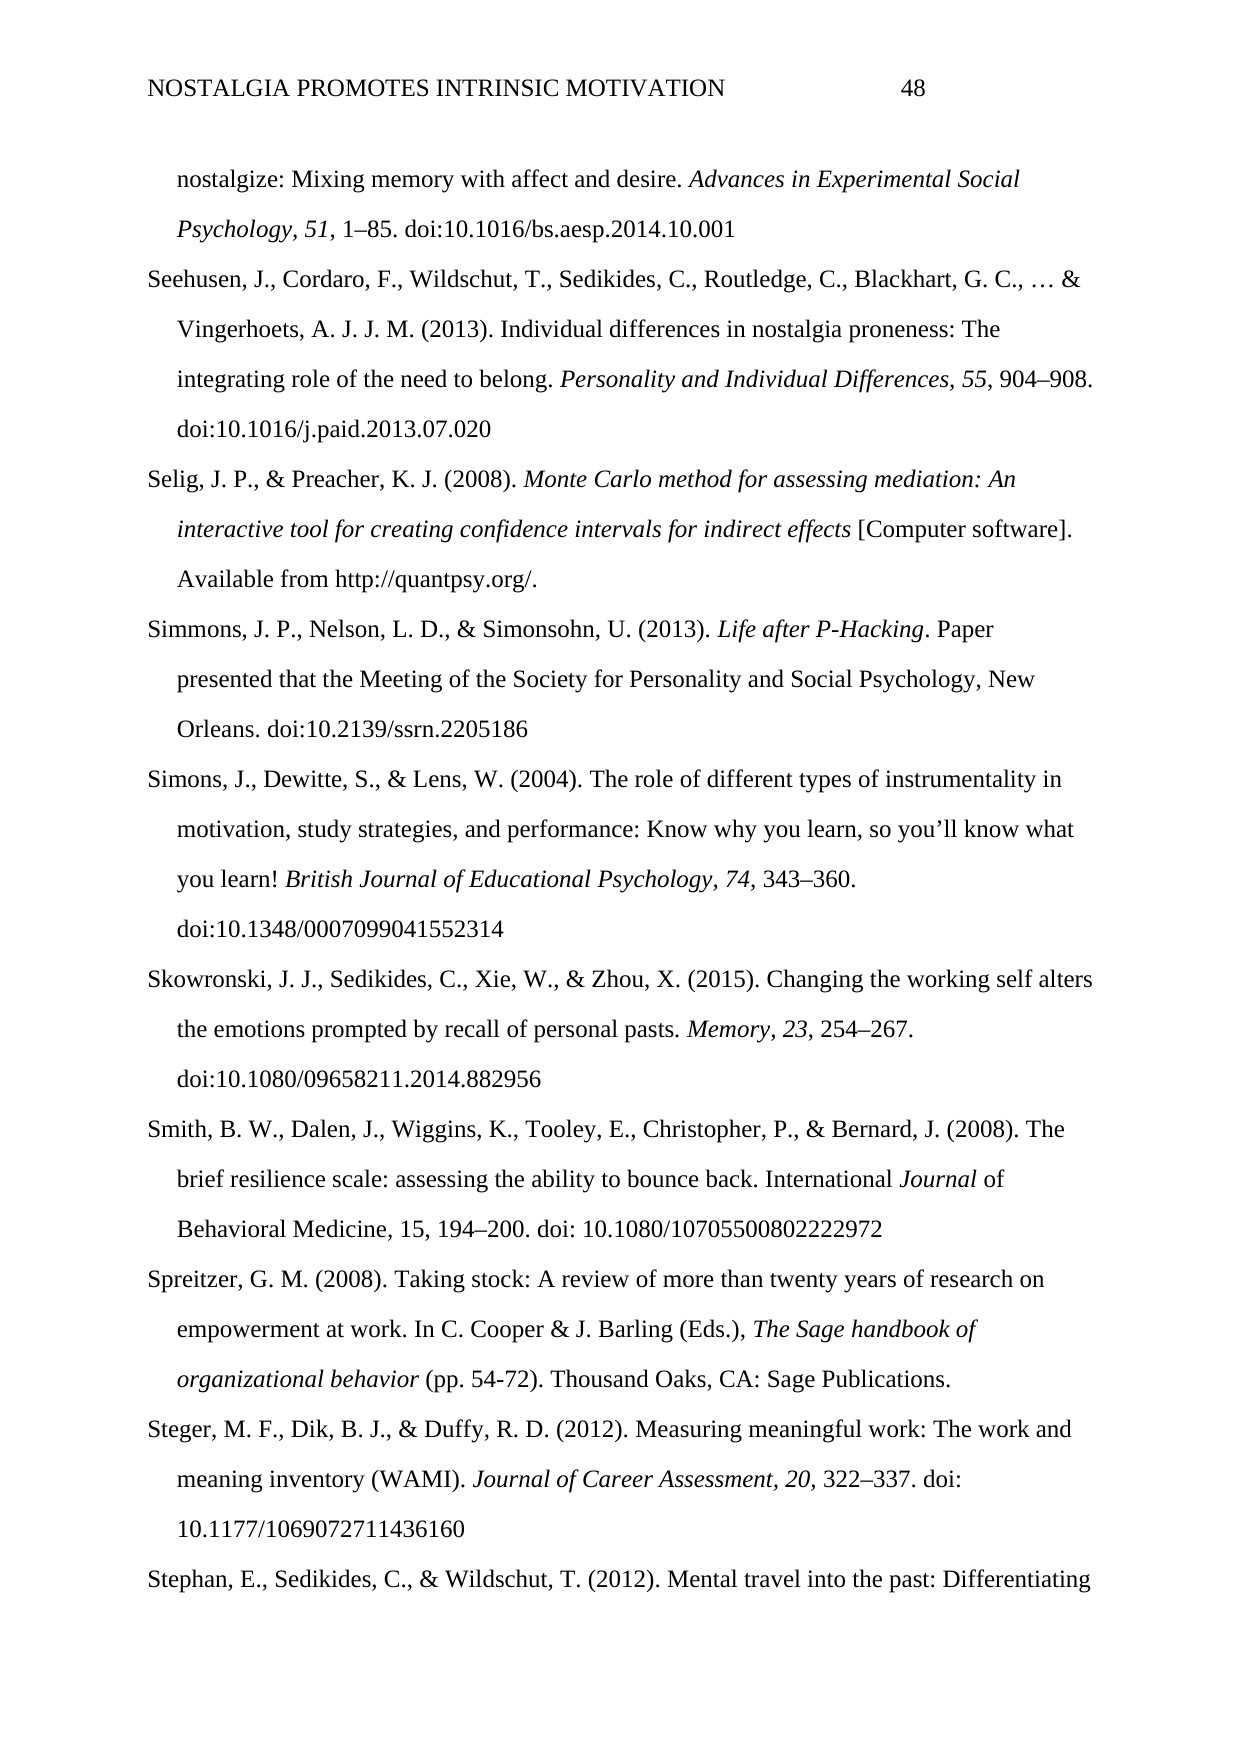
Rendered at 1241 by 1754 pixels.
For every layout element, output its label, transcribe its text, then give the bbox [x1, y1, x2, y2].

text Seehusen, J., Cordaro, F., Wildschut, T., Sedikides, C., Routledge, C., Blackhart, G. C., … & Vingerhoets, A. J. J. M. (2013). Individual differences in nostalgia proneness: The integrating role of the need to belong. Personality and Individual Differences, 55, 904–908. doi:10.1016/j.paid.2013.07.020 [147, 247, 1093, 447]
text Spreitzer, G. M. (2008). Taking stock: A review of more than twenty years of research on empowerment at work. In C. Cooper & J. Barling (Eds.), The Sage handbook of organizational behavior (pp. 54-72). Thousand Oaks, CA: Sage Publications. [147, 1247, 1093, 1397]
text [147, 1547, 1093, 1597]
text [147, 147, 1093, 247]
text Simmons, J. P., Nelson, L. D., & Simonsohn, U. (2013). Life after P-Hacking. Paper presented that the Meeting of the Society for Personality and Social Psychology, New Orleans. doi:10.2139/ssrn.2205186 [147, 597, 1093, 747]
text Selig, J. P., & Preacher, K. J. (2008). Monte Carlo method for assessing mediation: An interactive tool for creating confidence intervals for indirect effects [Computer software]. Available from http://quantpsy.org/. [147, 447, 1093, 597]
text Steger, M. F., Dik, B. J., & Duffy, R. D. (2012). Measuring meaningful work: The work and meaning inventory (WAMI). Journal of Career Assessment, 20, 322–337. doi: 10.1177/1069072711436160 [147, 1397, 1093, 1547]
text Skowronski, J. J., Sedikides, C., Xie, W., & Zhou, X. (2015). Changing the working self alters the emotions prompted by recall of personal pasts. Memory, 23, 254–267. doi:10.1080/09658211.2014.882956 [147, 947, 1093, 1097]
text Smith, B. W., Dalen, J., Wiggins, K., Tooley, E., Christopher, P., & Bernard, J. (2008). The brief resilience scale: assessing the ability to bounce back. International Journal of Behavioral Medicine, 15, 194–200. doi: 10.1080/10705500802222972 [147, 1097, 1093, 1247]
text Simons, J., Dewitte, S., & Lens, W. (2004). The role of different types of instrumentality in motivation, study strategies, and performance: Know why you learn, so you’ll know what you learn! British Journal of Educational Psychology, 74, 343–360. doi:10.1348/0007099041552314 [147, 747, 1093, 947]
